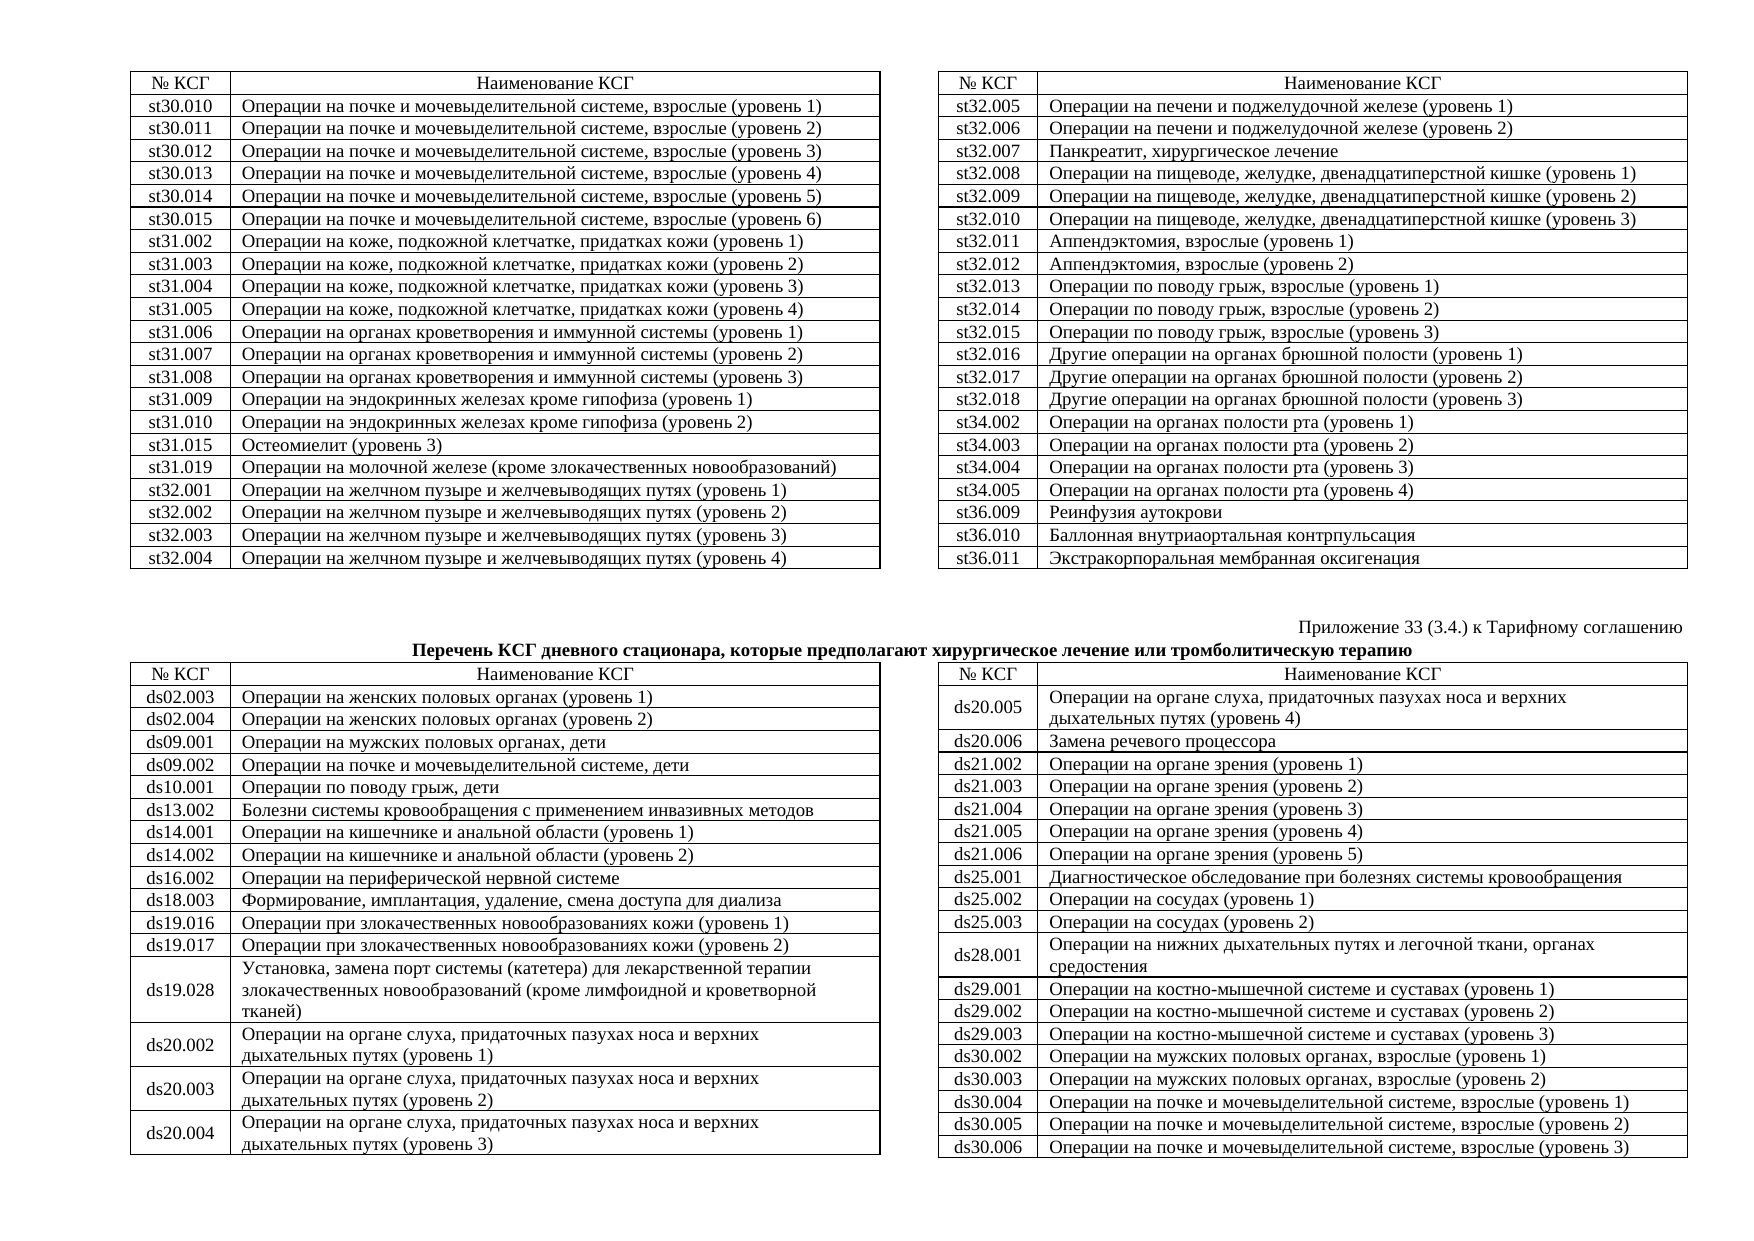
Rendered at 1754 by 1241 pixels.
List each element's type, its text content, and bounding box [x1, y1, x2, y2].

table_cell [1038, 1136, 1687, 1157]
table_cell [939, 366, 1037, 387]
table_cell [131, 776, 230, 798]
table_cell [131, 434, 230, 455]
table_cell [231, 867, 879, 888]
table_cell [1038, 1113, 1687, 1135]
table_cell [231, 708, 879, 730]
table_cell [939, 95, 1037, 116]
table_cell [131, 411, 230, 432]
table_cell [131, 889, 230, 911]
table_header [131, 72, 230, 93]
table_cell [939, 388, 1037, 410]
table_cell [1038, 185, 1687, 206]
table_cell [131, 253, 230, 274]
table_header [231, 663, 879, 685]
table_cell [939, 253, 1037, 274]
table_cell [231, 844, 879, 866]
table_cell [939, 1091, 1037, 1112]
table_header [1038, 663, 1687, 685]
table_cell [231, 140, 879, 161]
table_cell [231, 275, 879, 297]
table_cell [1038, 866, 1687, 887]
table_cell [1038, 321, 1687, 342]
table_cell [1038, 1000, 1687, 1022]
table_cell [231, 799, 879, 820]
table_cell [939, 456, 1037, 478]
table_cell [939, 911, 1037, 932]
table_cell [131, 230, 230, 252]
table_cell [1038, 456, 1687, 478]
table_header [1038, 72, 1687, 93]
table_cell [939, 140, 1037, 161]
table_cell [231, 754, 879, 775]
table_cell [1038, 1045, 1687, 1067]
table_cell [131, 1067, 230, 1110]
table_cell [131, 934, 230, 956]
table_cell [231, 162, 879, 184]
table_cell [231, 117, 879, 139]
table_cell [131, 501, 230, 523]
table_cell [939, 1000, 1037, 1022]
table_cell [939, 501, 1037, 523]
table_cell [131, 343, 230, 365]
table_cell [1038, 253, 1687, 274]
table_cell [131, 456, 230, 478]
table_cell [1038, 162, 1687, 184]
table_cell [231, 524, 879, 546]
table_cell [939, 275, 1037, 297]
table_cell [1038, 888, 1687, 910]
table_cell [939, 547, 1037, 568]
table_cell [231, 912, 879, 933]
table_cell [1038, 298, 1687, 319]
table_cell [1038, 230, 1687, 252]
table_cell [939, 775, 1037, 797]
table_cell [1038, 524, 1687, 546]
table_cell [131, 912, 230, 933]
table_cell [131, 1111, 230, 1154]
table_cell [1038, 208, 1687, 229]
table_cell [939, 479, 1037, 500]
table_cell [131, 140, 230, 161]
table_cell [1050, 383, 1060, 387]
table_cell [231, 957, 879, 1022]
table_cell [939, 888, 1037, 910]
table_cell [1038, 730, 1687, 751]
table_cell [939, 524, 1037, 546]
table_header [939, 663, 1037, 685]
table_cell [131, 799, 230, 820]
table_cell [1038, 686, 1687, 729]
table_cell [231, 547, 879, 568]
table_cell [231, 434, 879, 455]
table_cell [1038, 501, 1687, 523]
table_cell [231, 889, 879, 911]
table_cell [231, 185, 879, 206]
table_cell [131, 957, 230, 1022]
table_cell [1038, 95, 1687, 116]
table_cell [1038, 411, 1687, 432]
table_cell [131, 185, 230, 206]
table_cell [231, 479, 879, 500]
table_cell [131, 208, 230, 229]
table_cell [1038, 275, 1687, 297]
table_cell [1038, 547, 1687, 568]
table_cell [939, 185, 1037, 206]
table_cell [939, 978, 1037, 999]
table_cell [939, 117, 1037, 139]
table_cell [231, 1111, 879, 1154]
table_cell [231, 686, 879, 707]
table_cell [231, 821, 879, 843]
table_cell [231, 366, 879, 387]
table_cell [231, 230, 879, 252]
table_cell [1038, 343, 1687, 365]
text Перечень КСГ дневного стационара, которые предполагают хирургическое лечение или тромболитическую терапию [142, 639, 1683, 660]
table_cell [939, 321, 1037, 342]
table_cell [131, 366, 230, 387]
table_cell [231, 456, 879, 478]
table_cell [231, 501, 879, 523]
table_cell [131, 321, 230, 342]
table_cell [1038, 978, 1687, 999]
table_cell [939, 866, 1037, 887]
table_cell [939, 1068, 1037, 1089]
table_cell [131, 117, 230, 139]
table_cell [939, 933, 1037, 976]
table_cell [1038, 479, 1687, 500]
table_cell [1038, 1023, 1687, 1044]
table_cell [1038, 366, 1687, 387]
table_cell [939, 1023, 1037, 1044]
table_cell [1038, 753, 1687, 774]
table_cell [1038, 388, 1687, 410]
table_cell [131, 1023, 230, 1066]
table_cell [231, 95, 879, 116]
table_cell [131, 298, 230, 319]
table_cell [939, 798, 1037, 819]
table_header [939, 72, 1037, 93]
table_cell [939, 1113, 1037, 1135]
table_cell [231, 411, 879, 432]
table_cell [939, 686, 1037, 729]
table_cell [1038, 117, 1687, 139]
text Приложение 33 (3.4.) к Тарифному соглашению [142, 616, 1683, 637]
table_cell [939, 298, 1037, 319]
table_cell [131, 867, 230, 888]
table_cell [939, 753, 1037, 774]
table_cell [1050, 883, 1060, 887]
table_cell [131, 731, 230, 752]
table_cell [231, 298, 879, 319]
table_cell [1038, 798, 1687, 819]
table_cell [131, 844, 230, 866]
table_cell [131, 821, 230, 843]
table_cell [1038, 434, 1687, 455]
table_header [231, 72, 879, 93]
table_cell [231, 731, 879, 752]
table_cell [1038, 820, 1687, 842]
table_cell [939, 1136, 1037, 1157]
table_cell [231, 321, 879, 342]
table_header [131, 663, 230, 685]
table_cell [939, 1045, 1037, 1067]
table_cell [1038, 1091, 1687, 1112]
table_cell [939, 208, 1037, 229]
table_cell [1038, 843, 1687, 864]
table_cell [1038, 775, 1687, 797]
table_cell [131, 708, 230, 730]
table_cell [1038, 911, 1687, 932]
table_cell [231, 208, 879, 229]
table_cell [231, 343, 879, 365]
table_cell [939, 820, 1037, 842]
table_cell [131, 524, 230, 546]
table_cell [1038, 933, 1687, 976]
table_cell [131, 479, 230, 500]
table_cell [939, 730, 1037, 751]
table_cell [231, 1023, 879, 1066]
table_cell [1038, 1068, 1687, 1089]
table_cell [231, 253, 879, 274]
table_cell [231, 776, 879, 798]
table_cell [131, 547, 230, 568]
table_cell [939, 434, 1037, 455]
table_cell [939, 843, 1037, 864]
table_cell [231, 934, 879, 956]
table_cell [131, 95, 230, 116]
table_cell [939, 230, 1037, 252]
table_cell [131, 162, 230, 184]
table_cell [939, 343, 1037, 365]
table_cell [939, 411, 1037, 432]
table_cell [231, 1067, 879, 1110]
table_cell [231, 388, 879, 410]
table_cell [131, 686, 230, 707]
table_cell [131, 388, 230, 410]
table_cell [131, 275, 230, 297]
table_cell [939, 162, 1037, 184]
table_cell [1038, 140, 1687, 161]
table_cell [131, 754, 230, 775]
